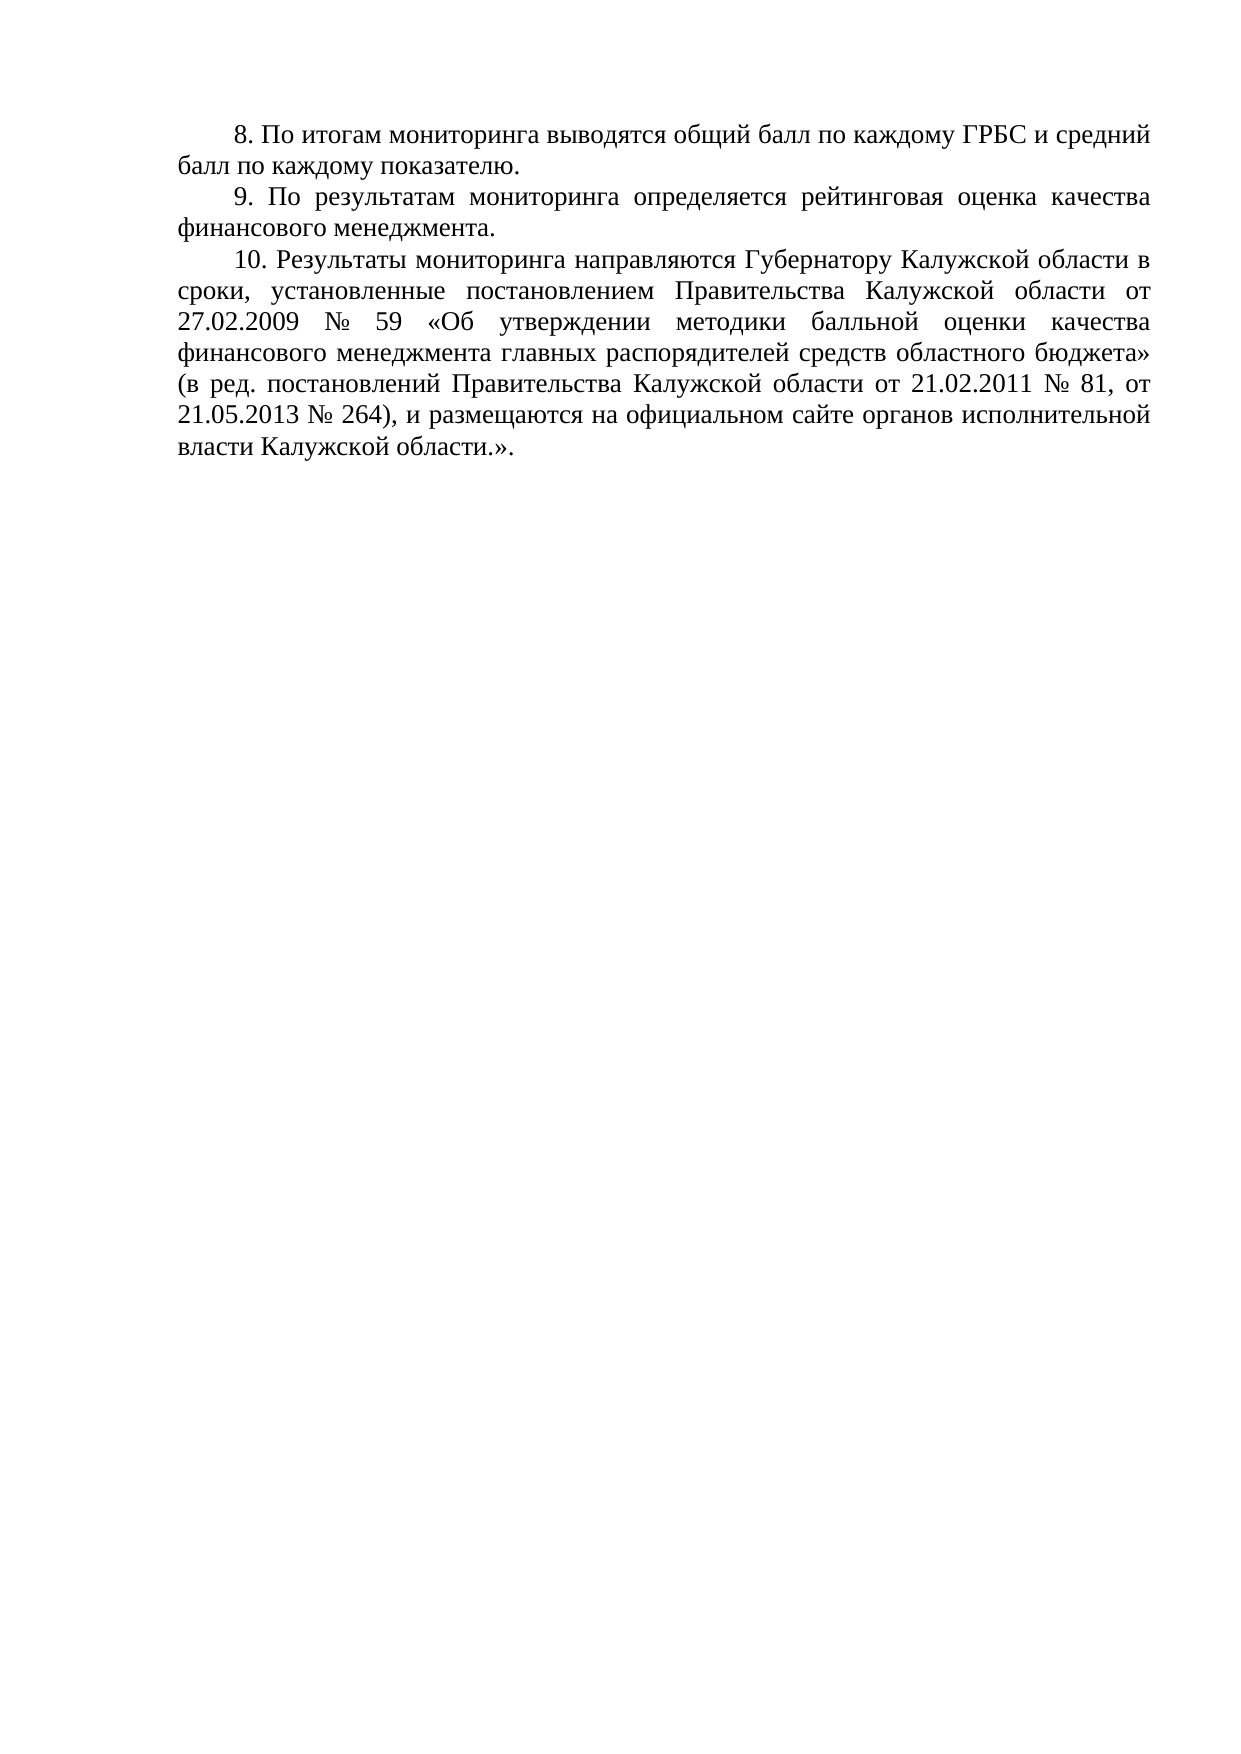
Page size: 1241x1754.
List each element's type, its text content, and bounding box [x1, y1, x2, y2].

text 9. По результатам мониторинга определяется рейтинговая оценка качества финансового менеджмента. [177, 180, 1152, 243]
text 8. По итогам мониторинга выводятся общий балл по каждому ГРБС и средний балл по каждому показателю. [177, 118, 1152, 180]
text 10. Результаты мониторинга направляются Губернатору Калужской области в сроки, установленные постановлением Правительства Калужской области от 27.02.2009 № 59 «Об утверждении методики балльной оценки качества финансового менеджмента главных распорядителей средств областного бюджета» (в ред. постановлений Правительства Калужской области от 21.02.2011 № 81, от 21.05.2013 № 264), и размещаются на официальном сайте органов исполнительной власти Калужской области.». [177, 243, 1152, 461]
